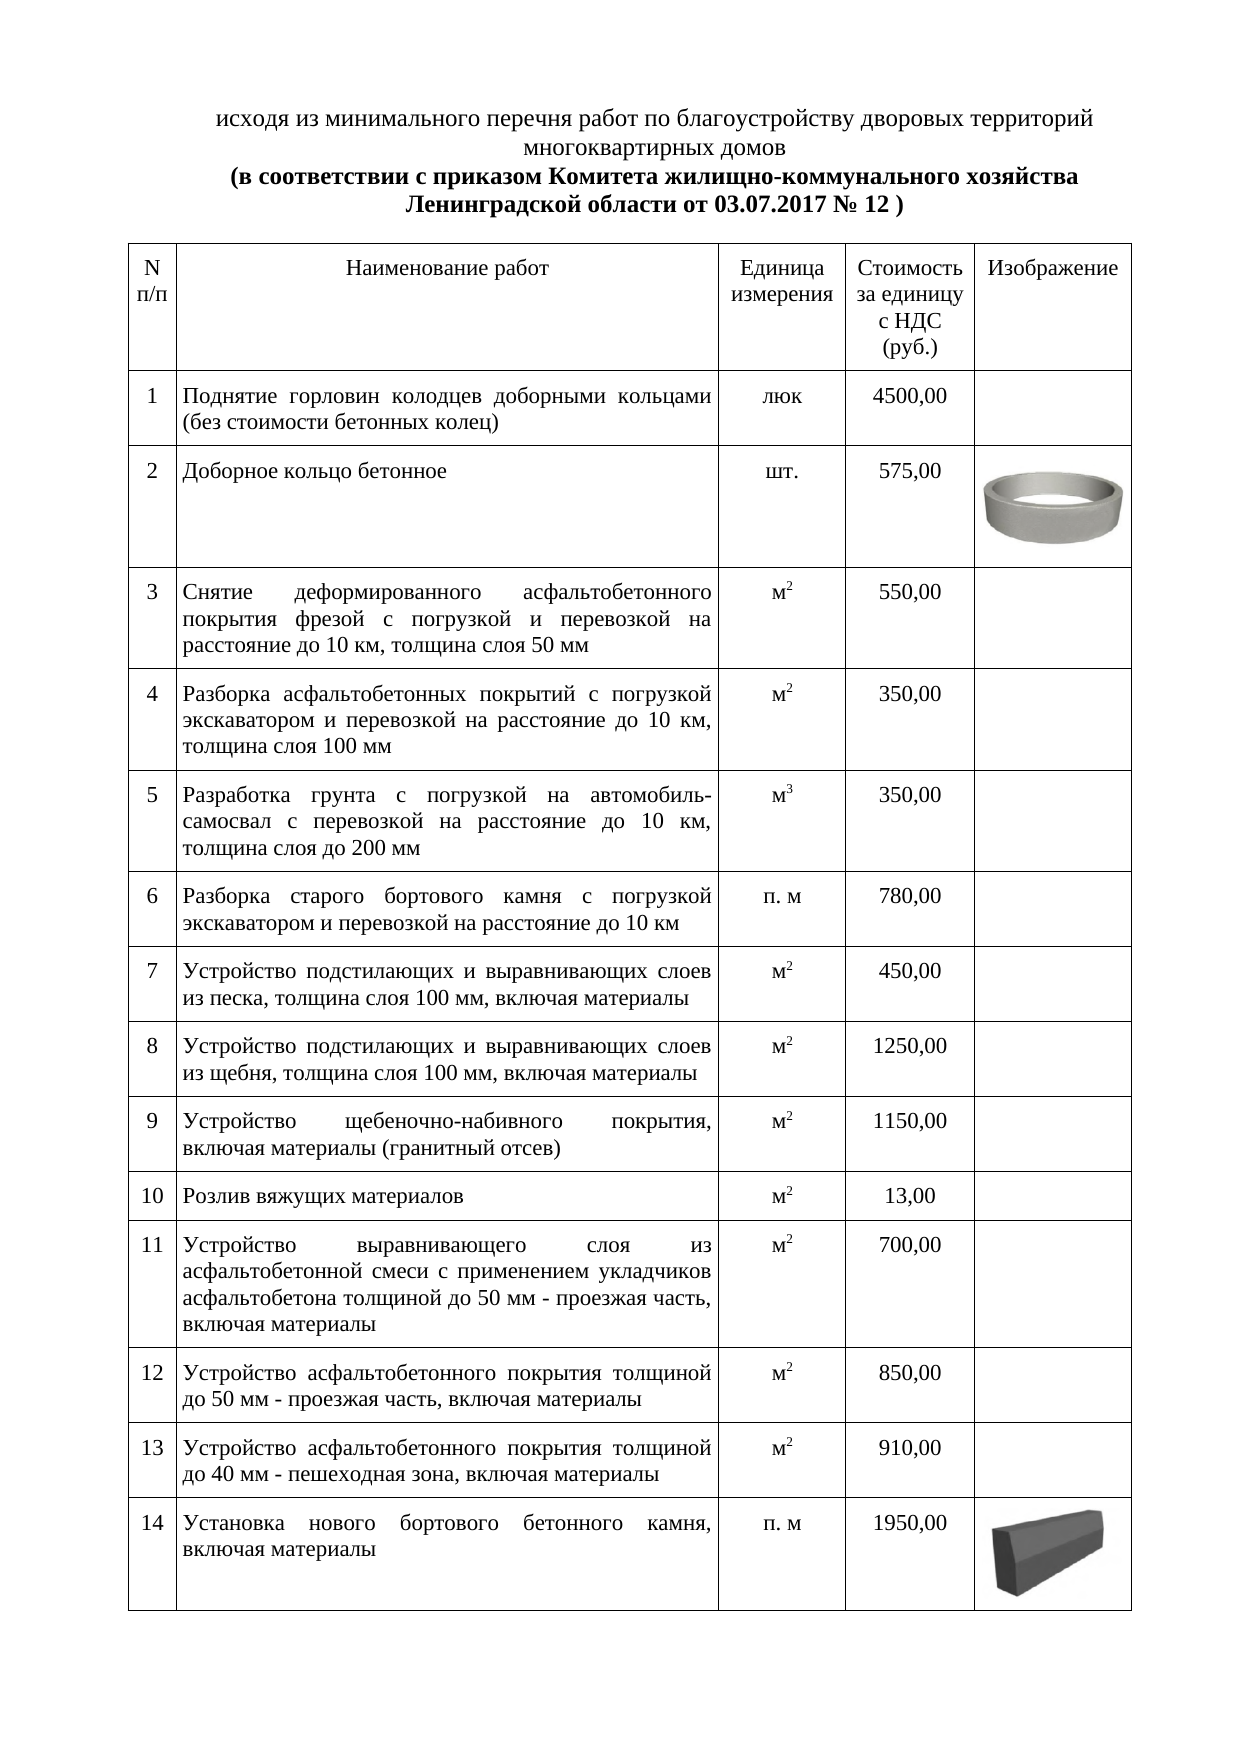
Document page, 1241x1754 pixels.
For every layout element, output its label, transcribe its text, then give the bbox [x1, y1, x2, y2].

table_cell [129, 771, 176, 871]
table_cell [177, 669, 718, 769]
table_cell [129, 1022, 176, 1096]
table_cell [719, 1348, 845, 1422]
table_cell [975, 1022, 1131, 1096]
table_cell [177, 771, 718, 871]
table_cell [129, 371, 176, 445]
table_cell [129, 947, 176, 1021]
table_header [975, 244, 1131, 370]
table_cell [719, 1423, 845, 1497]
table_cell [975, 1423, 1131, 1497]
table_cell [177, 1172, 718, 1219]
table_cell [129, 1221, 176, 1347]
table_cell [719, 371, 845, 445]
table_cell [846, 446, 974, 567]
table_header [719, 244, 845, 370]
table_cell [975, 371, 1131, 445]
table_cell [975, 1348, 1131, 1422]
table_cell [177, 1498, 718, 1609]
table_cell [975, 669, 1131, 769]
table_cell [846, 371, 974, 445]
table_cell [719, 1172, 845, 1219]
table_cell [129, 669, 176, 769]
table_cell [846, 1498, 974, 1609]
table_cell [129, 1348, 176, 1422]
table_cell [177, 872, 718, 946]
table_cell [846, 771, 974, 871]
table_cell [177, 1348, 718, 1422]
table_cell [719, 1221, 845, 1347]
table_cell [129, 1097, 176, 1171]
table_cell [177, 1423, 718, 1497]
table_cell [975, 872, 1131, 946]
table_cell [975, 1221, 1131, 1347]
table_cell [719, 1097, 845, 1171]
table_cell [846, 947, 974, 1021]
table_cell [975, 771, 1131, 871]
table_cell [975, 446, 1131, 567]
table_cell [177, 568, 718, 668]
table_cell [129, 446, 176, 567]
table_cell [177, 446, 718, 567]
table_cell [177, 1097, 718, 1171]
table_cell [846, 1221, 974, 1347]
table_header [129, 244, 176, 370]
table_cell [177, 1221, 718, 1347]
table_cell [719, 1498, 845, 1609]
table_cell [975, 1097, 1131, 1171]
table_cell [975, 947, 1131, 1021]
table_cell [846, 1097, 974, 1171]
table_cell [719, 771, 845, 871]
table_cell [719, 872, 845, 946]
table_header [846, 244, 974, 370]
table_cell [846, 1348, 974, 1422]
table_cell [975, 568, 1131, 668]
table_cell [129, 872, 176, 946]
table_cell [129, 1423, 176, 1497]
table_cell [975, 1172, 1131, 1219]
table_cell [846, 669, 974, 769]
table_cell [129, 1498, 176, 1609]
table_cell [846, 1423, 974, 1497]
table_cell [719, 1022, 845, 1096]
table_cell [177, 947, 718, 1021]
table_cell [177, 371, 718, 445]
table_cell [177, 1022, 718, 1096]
text (в соответствии с приказом Комитета жилищно-коммунального хозяйства Ленинградской области от 03.07.2017 № 12 ) [187, 161, 1122, 218]
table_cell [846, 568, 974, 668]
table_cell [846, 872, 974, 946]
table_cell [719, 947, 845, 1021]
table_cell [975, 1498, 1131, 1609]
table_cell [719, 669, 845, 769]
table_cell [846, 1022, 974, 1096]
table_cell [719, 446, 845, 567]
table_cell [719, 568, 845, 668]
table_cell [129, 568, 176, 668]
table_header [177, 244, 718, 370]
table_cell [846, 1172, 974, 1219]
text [187, 103, 1122, 161]
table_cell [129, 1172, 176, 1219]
